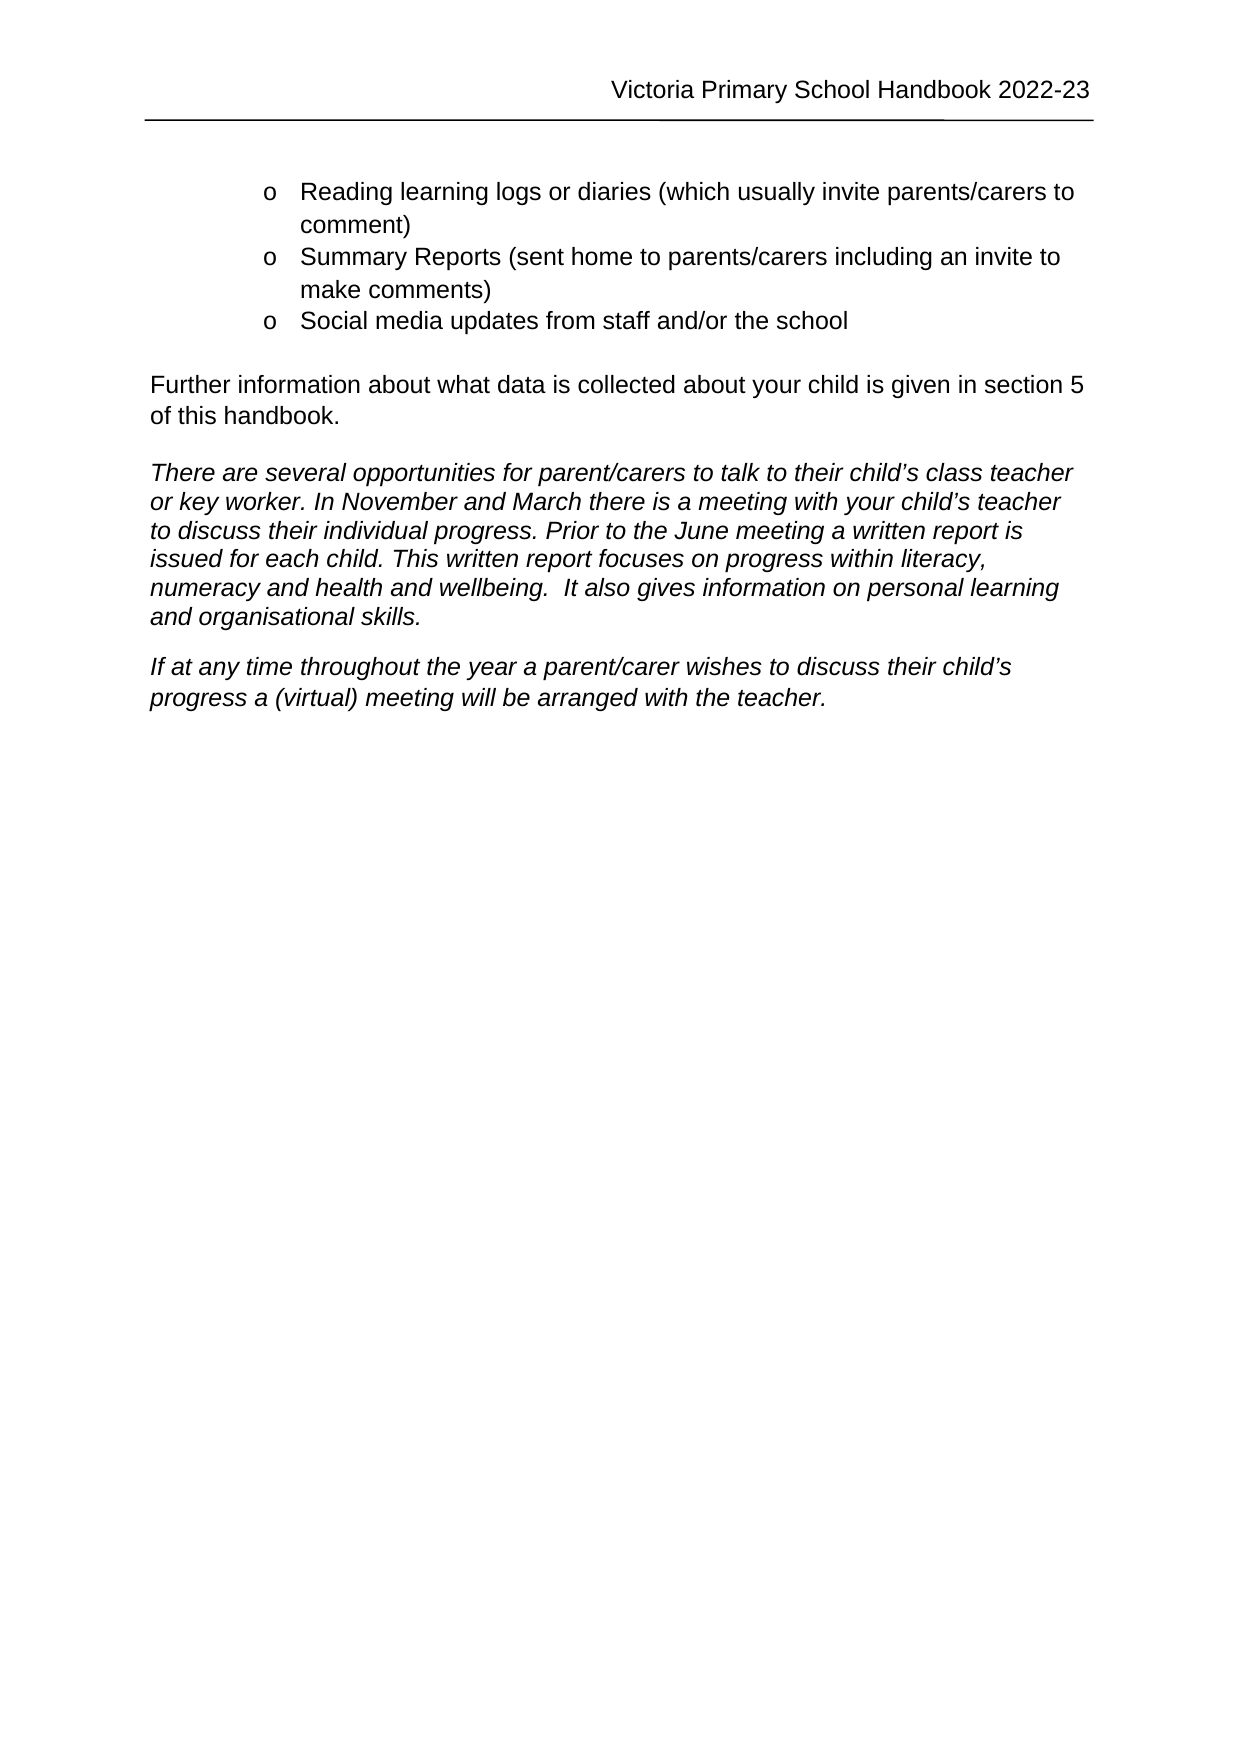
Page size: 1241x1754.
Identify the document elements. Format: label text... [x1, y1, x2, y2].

list Reading learning logs or diaries (which usually invite parents/carers to comment) [262, 177, 1090, 239]
text There are several opportunities for parent/carers to talk to their child’s class teacher or key worker. In November and March there is a meeting with your child’s teacher to discuss their individual progress. Prior to the June meeting a written report is issued for each child. This written report focuses on progress within literacy, numeracy and health and wellbeing. It also gives information on personal learning and organisational skills. [150, 458, 1084, 631]
list Social media updates from staff and/or the school [262, 306, 1090, 337]
text If at any time throughout the year a parent/carer wishes to discuss their child’s progress a (virtual) meeting will be arranged with the teacher. [150, 449, 1090, 712]
list Summary Reports (sent home to parents/carers including an invite to make comments) [262, 241, 1090, 303]
text Further information about what data is collected about your child is given in section 5 of this handbook. [150, 370, 1090, 430]
